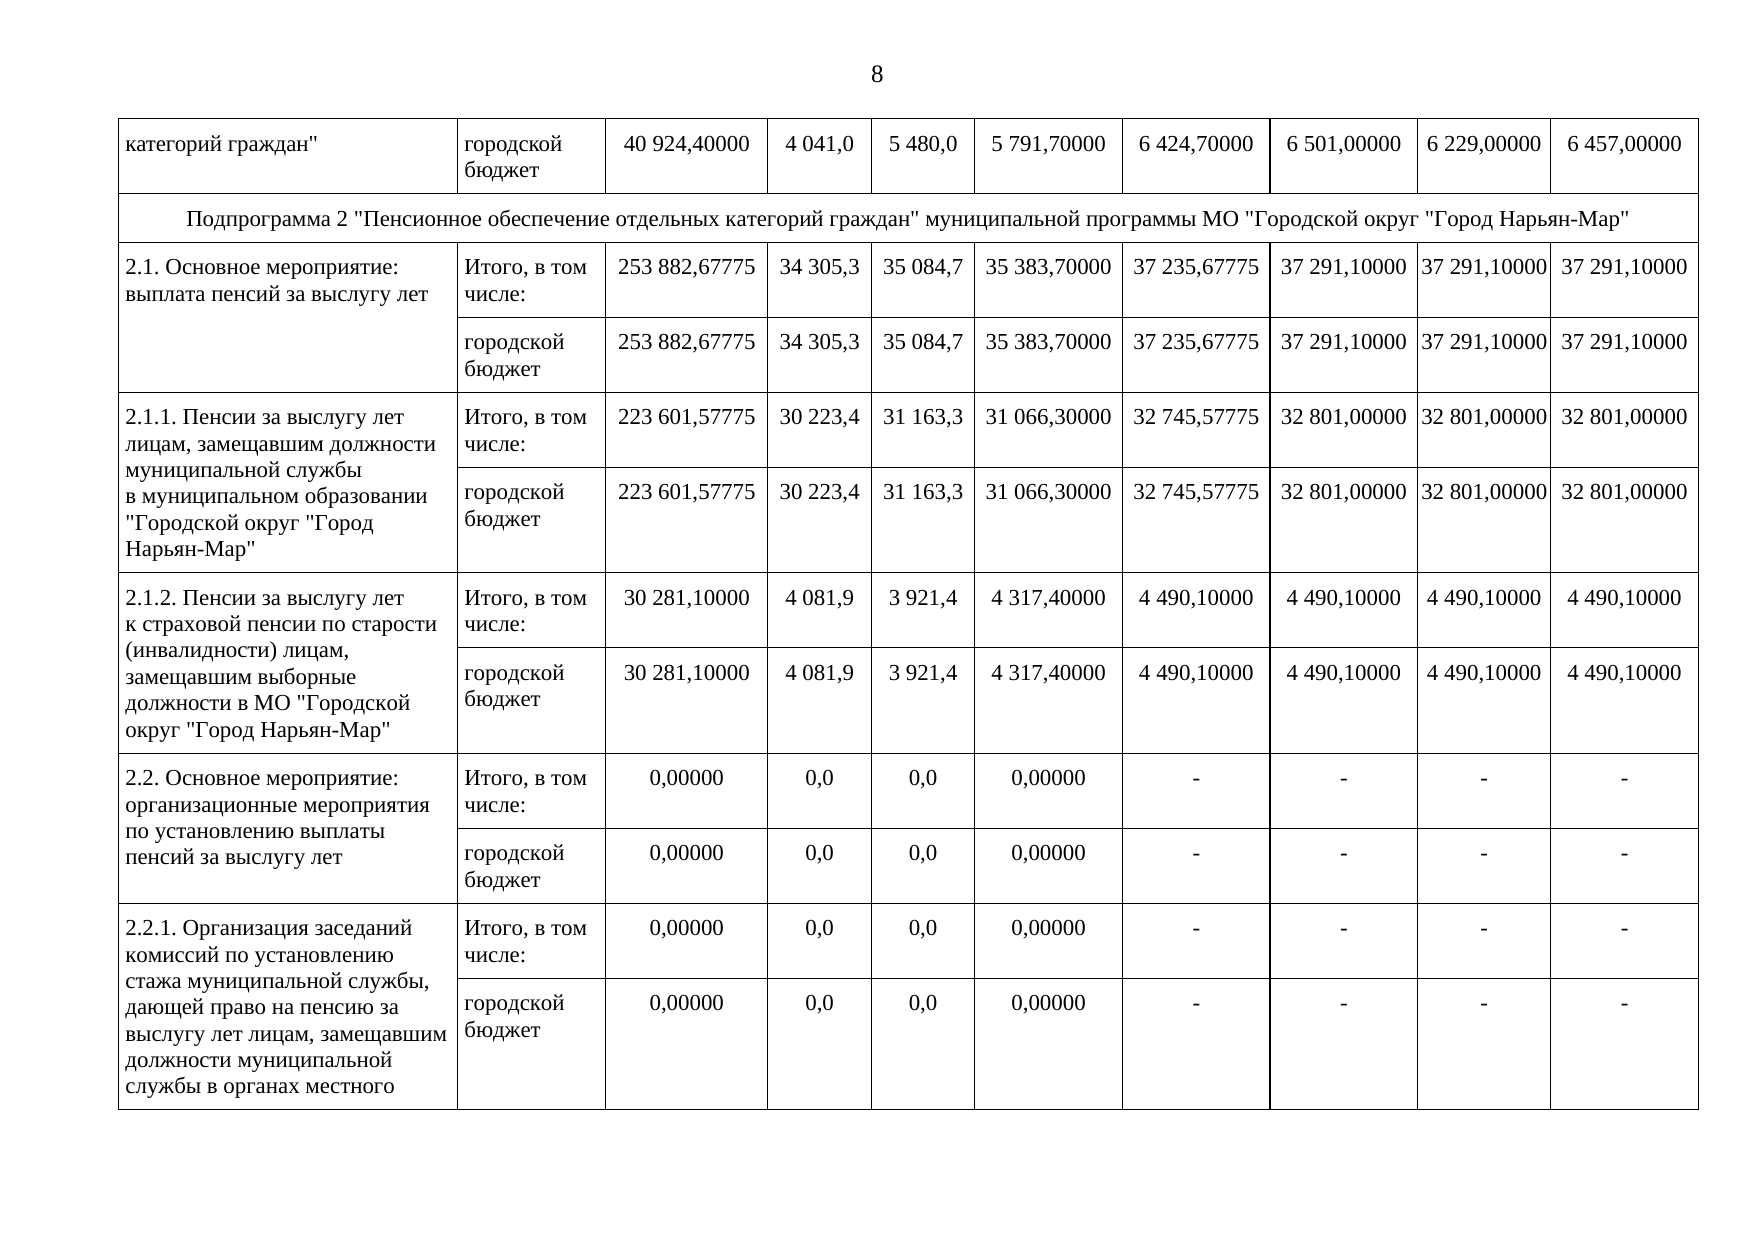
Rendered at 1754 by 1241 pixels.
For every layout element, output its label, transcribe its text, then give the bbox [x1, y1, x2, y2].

table_cell городской бюджет [458, 979, 605, 1109]
table_cell 6 229,00000 [1418, 119, 1550, 193]
table_cell - [1418, 904, 1550, 978]
table_cell 35 383,70000 [975, 318, 1122, 392]
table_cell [119, 119, 457, 193]
table_cell 0,00000 [606, 754, 767, 828]
table_cell 4 081,9 [768, 648, 871, 753]
table_cell 32 801,00000 [1418, 393, 1550, 467]
table_cell - [1123, 829, 1269, 903]
table_cell 37 291,10000 [1271, 318, 1417, 392]
table_cell - [1271, 979, 1417, 1109]
table_cell - [1418, 754, 1550, 828]
table_cell 253 882,67775 [606, 243, 767, 317]
table_cell Итого, в том числе: [458, 904, 605, 978]
table_cell 30 223,4 [768, 393, 871, 467]
table_cell - [1418, 979, 1550, 1109]
table_cell 32 801,00000 [1551, 468, 1698, 572]
table_cell 35 383,70000 [975, 243, 1122, 317]
table_cell 6 501,00000 [1271, 119, 1417, 193]
table_cell 6 457,00000 [1551, 119, 1698, 193]
table_cell городской бюджет [458, 468, 605, 572]
table_cell 31 163,3 [872, 393, 974, 467]
table_cell 37 291,10000 [1551, 318, 1698, 392]
table_cell 32 745,57775 [1123, 468, 1269, 572]
table_cell - [1123, 904, 1269, 978]
table_cell - [1271, 904, 1417, 978]
table_cell 0,00000 [975, 754, 1122, 828]
table_cell 32 801,00000 [1271, 393, 1417, 467]
table_cell 0,0 [768, 979, 871, 1109]
table_cell 0,00000 [606, 979, 767, 1109]
table_cell 37 235,67775 [1123, 243, 1269, 317]
table_cell 37 291,10000 [1418, 243, 1550, 317]
table_cell 5 480,0 [872, 119, 974, 193]
table_cell 0,0 [768, 904, 871, 978]
table_cell 0,0 [872, 829, 974, 903]
table_cell 32 745,57775 [1123, 393, 1269, 467]
table_cell 0,00000 [975, 979, 1122, 1109]
table_cell 0,0 [768, 754, 871, 828]
table_cell Итого, в том числе: [458, 393, 605, 467]
table_cell 37 235,67775 [1123, 318, 1269, 392]
table_cell 253 882,67775 [606, 318, 767, 392]
table_cell 3 921,4 [872, 648, 974, 753]
table_cell - [1551, 904, 1698, 978]
table_cell 0,0 [768, 829, 871, 903]
table_cell 0,00000 [606, 904, 767, 978]
table_cell 37 291,10000 [1551, 243, 1698, 317]
table_cell 223 601,57775 [606, 393, 767, 467]
table_cell 4 490,10000 [1418, 573, 1550, 647]
table_cell 34 305,3 [768, 243, 871, 317]
table_cell 32 801,00000 [1418, 468, 1550, 572]
table_cell городской бюджет [458, 318, 605, 392]
table_cell Итого, в том числе: [458, 754, 605, 828]
table_cell 2.2. Основное мероприятие: организационные мероприятия по установлению выплаты пенсий за выслугу лет [119, 754, 457, 903]
table_cell 2.1.1. Пенсии за выслугу лет лицам, замещавшим должности муниципальной службы в муниципальном образовании "Городской округ "Город Нарьян-Мар" [119, 393, 457, 572]
table_cell 30 223,4 [768, 468, 871, 572]
table_cell 32 801,00000 [1551, 393, 1698, 467]
table_cell 0,0 [872, 754, 974, 828]
table_cell 223 601,57775 [606, 468, 767, 572]
table_cell 4 041,0 [768, 119, 871, 193]
table_cell 31 066,30000 [975, 468, 1122, 572]
table_cell 4 490,10000 [1271, 573, 1417, 647]
table_cell - [1123, 979, 1269, 1109]
table_cell 0,00000 [975, 904, 1122, 978]
table_cell Итого, в том числе: [458, 243, 605, 317]
table_cell городской бюджет [458, 648, 605, 753]
table_cell 37 291,10000 [1418, 318, 1550, 392]
table_cell 37 291,10000 [1271, 243, 1417, 317]
table_cell 0,0 [872, 904, 974, 978]
table_cell 2.2.1. Организация заседаний комиссий по установлению стажа муниципальной службы, дающей право на пенсию за выслугу лет лицам, замещавшим должности муниципальной службы в органах местного самоуправления в МО "Городской округ "Город Нарьян-Мар" [119, 904, 457, 1109]
table_cell 5 791,70000 [975, 119, 1122, 193]
table_cell Подпрограмма 2 "Пенсионное обеспечение отдельных категорий граждан" муниципальной программы МО "Городской округ "Город Нарьян-Мар" [119, 194, 1698, 242]
table_cell 30 281,10000 [606, 648, 767, 753]
table_cell 31 163,3 [872, 468, 974, 572]
table_cell Итого, в том числе: [458, 573, 605, 647]
table_cell 4 490,10000 [1551, 648, 1698, 753]
table_cell 4 490,10000 [1551, 573, 1698, 647]
table_cell 2.1. Основное мероприятие: выплата пенсий за выслугу лет [119, 243, 457, 392]
table_cell - [1551, 829, 1698, 903]
table_cell 32 801,00000 [1271, 468, 1417, 572]
table_cell 2.1.2. Пенсии за выслугу лет к страховой пенсии по старости (инвалидности) лицам, замещавшим выборные должности в МО "Городской округ "Город Нарьян-Мар" [119, 573, 457, 753]
table_cell 30 281,10000 [606, 573, 767, 647]
table_cell 40 924,40000 [606, 119, 767, 193]
table_cell городской бюджет [458, 829, 605, 903]
table_cell 35 084,7 [872, 318, 974, 392]
table_cell 31 066,30000 [975, 393, 1122, 467]
table_cell 4 317,40000 [975, 573, 1122, 647]
table_cell 4 490,10000 [1123, 573, 1269, 647]
table_cell 34 305,3 [768, 318, 871, 392]
table_cell 4 317,40000 [975, 648, 1122, 753]
table_cell городской бюджет [458, 119, 605, 193]
table_cell - [1123, 754, 1269, 828]
table_cell 35 084,7 [872, 243, 974, 317]
table_cell 4 490,10000 [1271, 648, 1417, 753]
table_cell 4 081,9 [768, 573, 871, 647]
table_cell 0,0 [872, 979, 974, 1109]
table_cell 4 490,10000 [1418, 648, 1550, 753]
table_cell 3 921,4 [872, 573, 974, 647]
table_cell 0,00000 [606, 829, 767, 903]
table_cell 4 490,10000 [1123, 648, 1269, 753]
table_cell - [1418, 829, 1550, 903]
table_cell - [1551, 754, 1698, 828]
table_cell - [1271, 754, 1417, 828]
table_cell 6 424,70000 [1123, 119, 1269, 193]
table_cell 0,00000 [975, 829, 1122, 903]
table_cell - [1271, 829, 1417, 903]
table_cell - [1551, 979, 1698, 1109]
